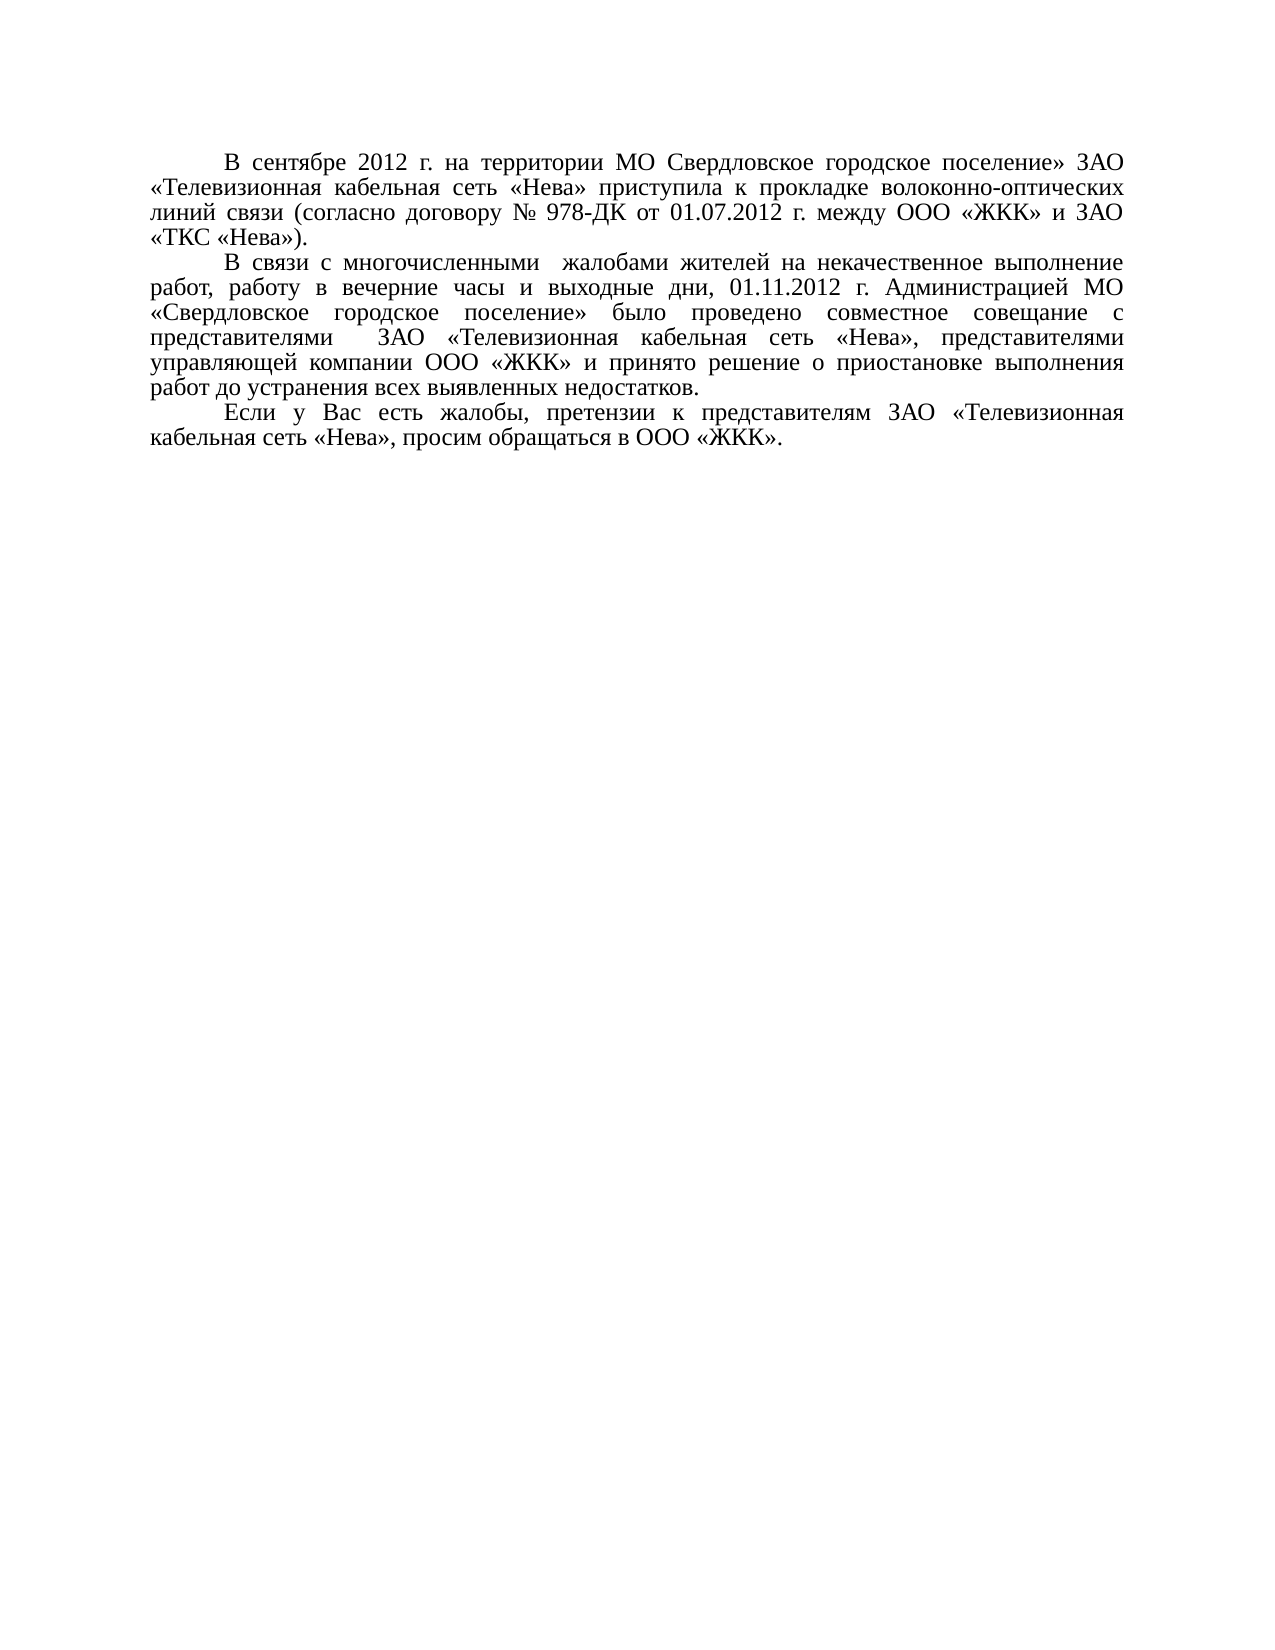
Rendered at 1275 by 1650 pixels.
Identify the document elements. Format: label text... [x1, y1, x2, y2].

text В сентябре 2012 г. на территории МО Свердловское городское поселение» ЗАО «Телевизионная кабельная сеть «Нева» приступила к прокладке волоконно-оптических линий связи (согласно договору № 978-ДК от 01.07.2012 г. между ООО «ЖКК» и ЗАО «ТКС «Нева»). [150, 150, 1125, 250]
text Если у Вас есть жалобы, претензии к представителям ЗАО «Телевизионная кабельная сеть «Нева», просим обращаться в ООО «ЖКК». [150, 400, 1125, 450]
text В связи с многочисленными жалобами жителей на некачественное выполнение работ, работу в вечерние часы и выходные дни, 01.11.2012 г. Администрацией МО «Свердловское городское поселение» было проведено совместное совещание с представителями ЗАО «Телевизионная кабельная сеть «Нева», представителями управляющей компании ООО «ЖКК» и принято решение о приостановке выполнения работ до устранения всех выявленных недостатков. [150, 250, 1125, 400]
